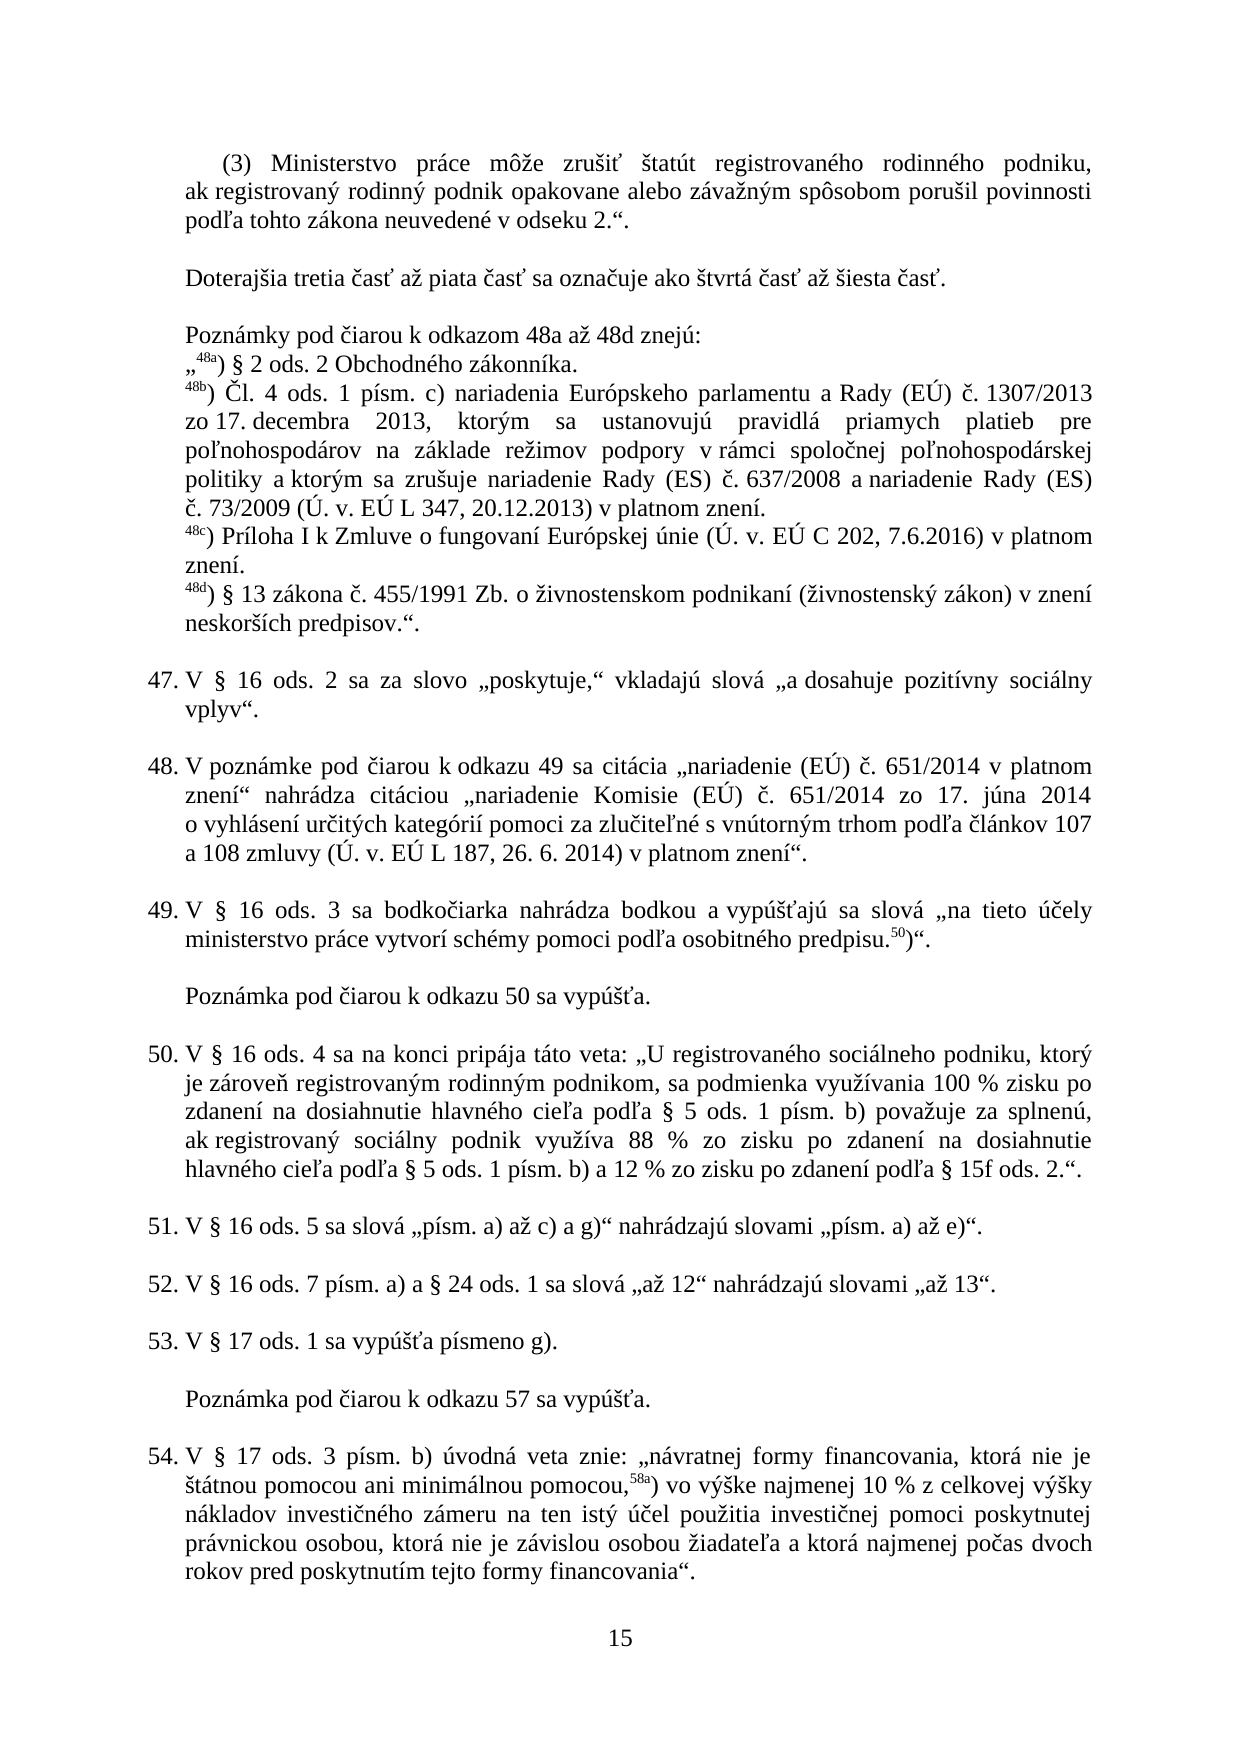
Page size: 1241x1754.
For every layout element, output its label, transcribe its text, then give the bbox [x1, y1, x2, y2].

list „48a) § 2 ods. 2 Obchodného zákonníka. [185, 349, 1093, 378]
text Doterajšia tretia časť až piata časť sa označuje ako štvrtá časť až šiesta časť. [185, 263, 1093, 291]
list V § 16 ods. 5 sa slová „písm. a) až c) a g)“ nahrádzajú slovami „písm. a) až e)“. [148, 1211, 1093, 1240]
list V poznámke pod čiarou k odkazu 49 sa citácia „nariadenie (EÚ) č. 651/2014 v platnom znení“ nahrádza citáciou „nariadenie Komisie (EÚ) č. 651/2014 zo 17. júna 2014 o vyhlásení určitých kategórií pomoci za zlučiteľné s vnútorným trhom podľa článkov 107 a 108 zmluvy (Ú. v. EÚ L 187, 26. 6. 2014) v platnom znení“. [148, 751, 1093, 866]
list Poznámka pod čiarou k odkazu 57 sa vypúšťa. [185, 1384, 1093, 1413]
list V § 16 ods. 7 písm. a) a § 24 ods. 1 sa slová „až 12“ nahrádzajú slovami „až 13“. [148, 1269, 1093, 1298]
list V § 17 ods. 3 písm. b) úvodná veta znie: „návratnej formy financovania, ktorá nie je štátnou pomocou ani minimálnou pomocou,58a) vo výške najmenej 10 % z celkovej výšky nákladov investičného zámeru na ten istý účel použitia investičnej pomoci poskytnutej právnickou osobou, ktorá nie je závislou osobou žiadateľa a ktorá najmenej počas dvoch rokov pred poskytnutím tejto formy financovania“. [148, 1441, 1093, 1585]
list 48d) § 13 zákona č. 455/1991 Zb. o živnostenskom podnikaní (živnostenský zákon) v znení neskorších predpisov.“. [185, 579, 1093, 636]
list V § 17 ods. 1 sa vypúšťa písmeno g). [148, 1326, 1093, 1355]
list (3) Ministerstvo práce môže zrušiť štatút registrovaného rodinného podniku, ak registrovaný rodinný podnik opakovane alebo závažným spôsobom porušil povinnosti podľa tohto zákona neuvedené v odseku 2.“. [185, 148, 1093, 234]
list 48b) Čl. 4 ods. 1 písm. c) nariadenia Európskeho parlamentu a Rady (EÚ) č. 1307/2013 zo 17. decembra 2013, ktorým sa ustanovujú pravidlá priamych platieb pre poľnohospodárov na základe režimov podpory v rámci spoločnej poľnohospodárskej politiky a ktorým sa zrušuje nariadenie Rady (ES) č. 637/2008 a nariadenie Rady (ES) č. 73/2009 (Ú. v. EÚ L 347, 20.12.2013) v platnom znení. [185, 378, 1093, 521]
list 48c) Príloha I k Zmluve o fungovaní Európskej únie (Ú. v. EÚ C 202, 7.6.2016) v platnom znení. [185, 521, 1093, 579]
list Poznámky pod čiarou k odkazom 48a až 48d znejú: [185, 320, 1093, 349]
list Poznámka pod čiarou k odkazu 50 sa vypúšťa. [185, 981, 1093, 1010]
list V § 16 ods. 3 sa bodkočiarka nahrádza bodkou a vypúšťajú sa slová „na tieto účely ministerstvo práce vytvorí schémy pomoci podľa osobitného predpisu.50)“. [148, 895, 1093, 953]
list V § 16 ods. 4 sa na konci pripája táto veta: „U registrovaného sociálneho podniku, ktorý je zároveň registrovaným rodinným podnikom, sa podmienka využívania 100 % zisku po zdanení na dosiahnutie hlavného cieľa podľa § 5 ods. 1 písm. b) považuje za splnenú, ak registrovaný sociálny podnik využíva 88 % zo zisku po zdanení na dosiahnutie hlavného cieľa podľa § 5 ods. 1 písm. b) a 12 % zo zisku po zdanení podľa § 15f ods. 2.“. [148, 1039, 1093, 1183]
list V § 16 ods. 2 sa za slovo „poskytuje,“ vkladajú slová „a dosahuje pozitívny sociálny vplyv“. [148, 665, 1093, 723]
